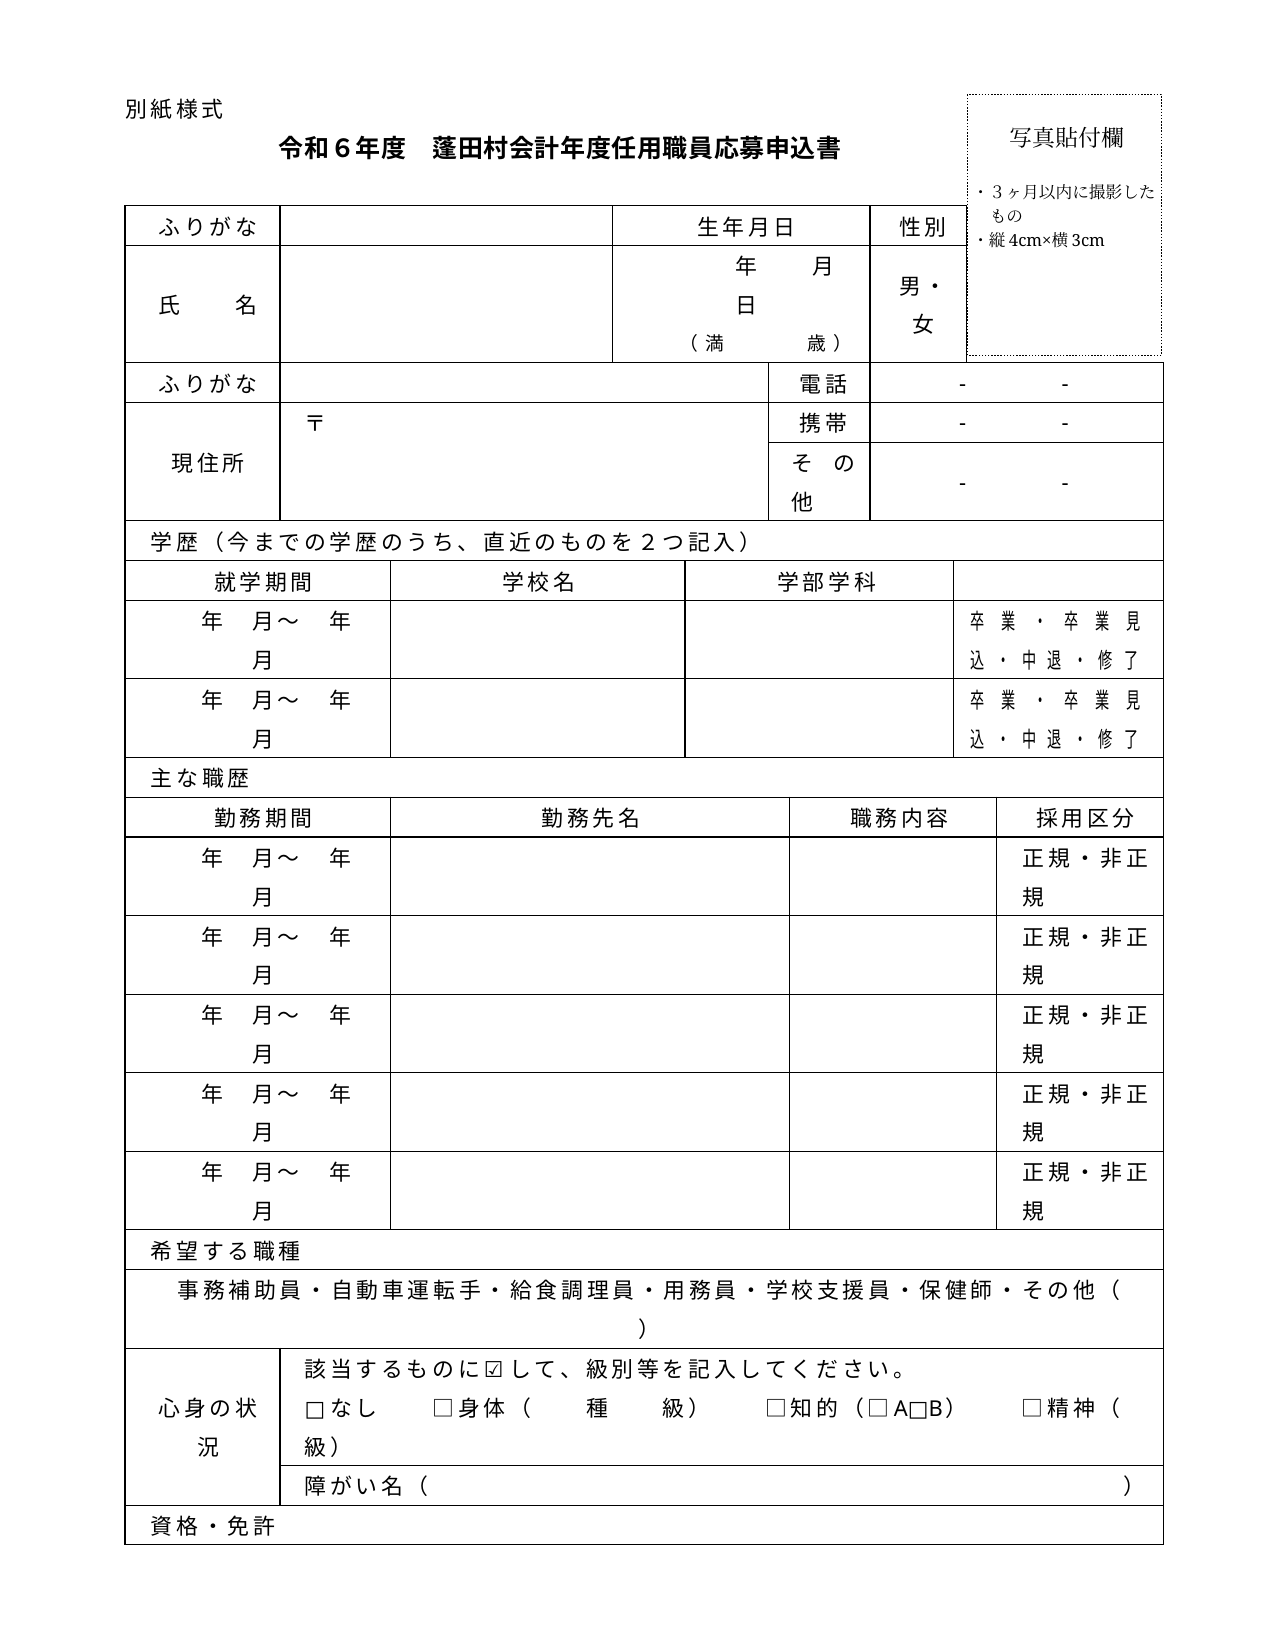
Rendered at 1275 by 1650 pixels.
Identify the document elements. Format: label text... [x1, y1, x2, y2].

table_cell 年 月 日 （満 歳） [613, 246, 869, 362]
table_cell [686, 601, 953, 678]
table_cell 卒業・卒業見込・中退・修了 [954, 679, 1163, 757]
table_header [281, 206, 612, 245]
table_cell 勤務先名 [391, 798, 789, 836]
table_cell 電話 [769, 363, 869, 402]
table_cell 〒 [281, 403, 768, 520]
text 別紙様式 [125, 89, 1150, 127]
table_cell ふりがな [126, 363, 279, 402]
table_cell [391, 995, 789, 1072]
table_cell [391, 1152, 789, 1229]
table_header 性別 [871, 206, 966, 245]
table_cell 学部学科 [686, 561, 953, 600]
table_cell [790, 995, 996, 1072]
table_cell 学校名 [391, 561, 684, 600]
table_cell [790, 916, 996, 993]
table_cell [281, 246, 612, 362]
table_cell [790, 1152, 996, 1229]
table_cell 現住所 [126, 403, 279, 520]
table_cell [391, 1073, 789, 1151]
text 令和６年度 蓬田村会計年度任用職員応募申込書 [170, 127, 967, 166]
table_cell [790, 1073, 996, 1151]
table_cell 就学期間 [126, 561, 390, 600]
table_cell 学歴（今までの学歴のうち、直近のものを２つ記入） [126, 521, 1163, 560]
table_cell [391, 916, 789, 993]
table_cell [281, 363, 768, 402]
table_cell 携帯 [769, 403, 869, 442]
table_cell 氏 名 [126, 246, 279, 362]
table_cell 職務内容 [790, 798, 996, 836]
table_cell 年 月～ 年 月 [126, 1152, 390, 1229]
table_cell 希望する職種 [126, 1230, 1163, 1269]
table_cell 正規・非正規 [997, 838, 1163, 915]
table_cell 年 月～ 年 月 [126, 838, 390, 915]
table_cell 正規・非正規 [997, 1073, 1163, 1151]
table_cell 卒業・卒業見込・中退・修了 [954, 601, 1163, 678]
table_cell - - [871, 403, 1163, 442]
table_cell 主な職歴 [126, 758, 1163, 797]
table_cell [391, 838, 789, 915]
table_cell 年 月～ 年 月 [126, 679, 390, 757]
table_cell 男・女 [871, 246, 966, 362]
table_cell その他 [769, 443, 869, 520]
table_cell [686, 679, 953, 757]
table_cell 障がい名（ ） [281, 1466, 1163, 1504]
table_cell 採用区分 [997, 798, 1163, 836]
table_cell 正規・非正規 [997, 1152, 1163, 1229]
table_cell 年 月～ 年 月 [126, 916, 390, 993]
table_cell 勤務期間 [126, 798, 390, 836]
table_header 生年月日 [613, 206, 869, 245]
table_cell 資格・免許 [126, 1506, 1163, 1544]
table_header ふりがな [126, 206, 279, 245]
table_cell - - [871, 363, 1163, 402]
table_cell 年 月～ 年 月 [126, 601, 390, 678]
table_cell - - [871, 443, 1163, 520]
table_cell [391, 601, 684, 678]
table_cell 該当するものに☑して、級別等を記入してください。 □なし □身体（ 種 級） □知的（□A□B） □精神（ 級） [281, 1349, 1163, 1465]
table_cell [954, 561, 1163, 600]
table_cell 正規・非正規 [997, 916, 1163, 993]
table_cell 事務補助員・自動車運転手・給食調理員・用務員・学校支援員・保健師・その他（ ） [126, 1270, 1163, 1347]
table_cell 年 月～ 年 月 [126, 1073, 390, 1151]
table_cell 正規・非正規 [997, 995, 1163, 1072]
table_cell [790, 838, 996, 915]
table_cell 心身の状況 [126, 1349, 279, 1504]
table_cell 年 月～ 年 月 [126, 995, 390, 1072]
table_cell [391, 679, 684, 757]
